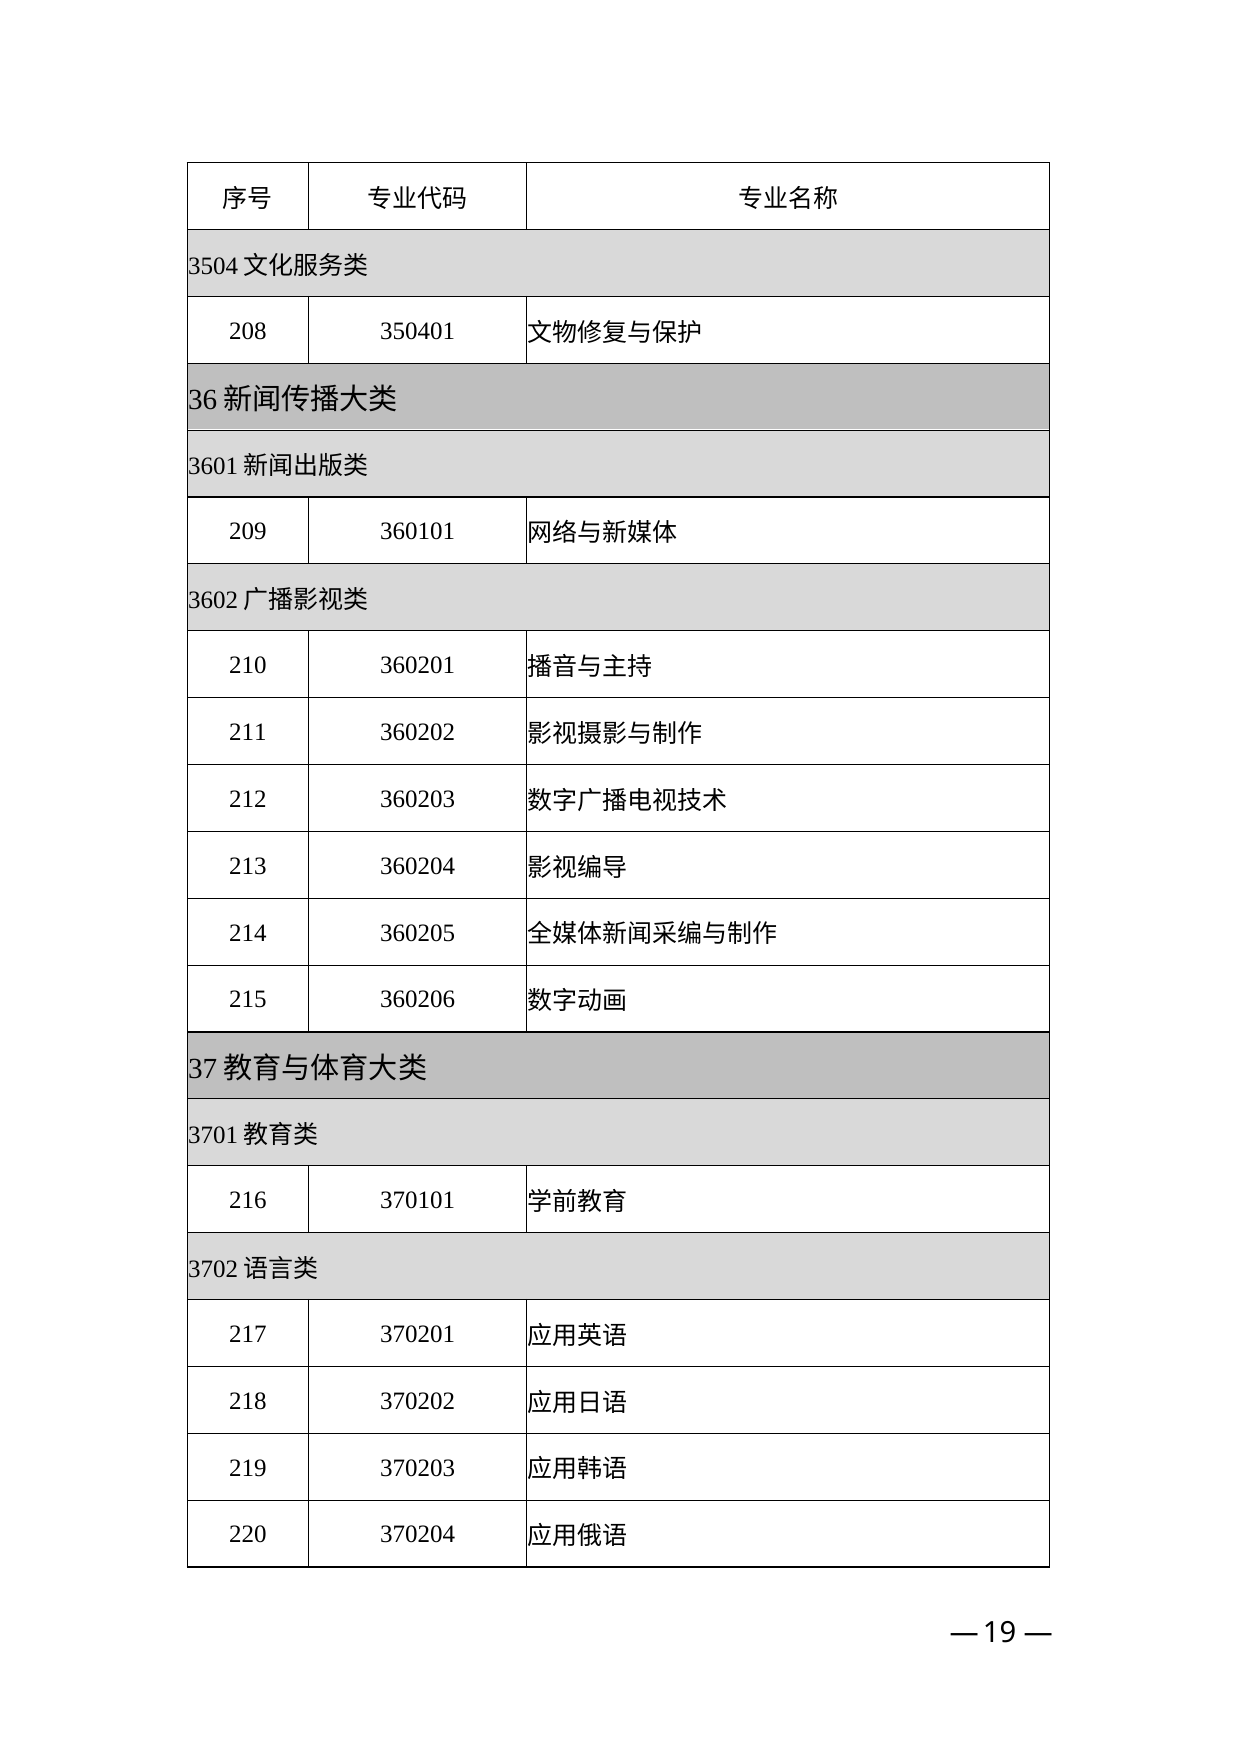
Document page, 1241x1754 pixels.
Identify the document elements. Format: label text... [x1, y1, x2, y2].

table_cell 应用日语 [527, 1367, 1049, 1433]
table_cell 360201 [309, 631, 526, 697]
table_cell 219 [188, 1434, 308, 1499]
table_cell 214 [188, 899, 308, 964]
table_header 序号 [188, 163, 308, 229]
table_cell 217 [188, 1300, 308, 1366]
table_cell 数字动画 [527, 966, 1049, 1031]
table_cell 应用英语 [527, 1300, 1049, 1366]
table_cell 208 [188, 297, 308, 363]
table_cell 37教育与体育大类 [188, 1033, 1049, 1098]
table_cell 360202 [309, 698, 526, 764]
table_cell 370203 [309, 1434, 526, 1499]
table_cell 学前教育 [527, 1166, 1049, 1232]
table_cell 216 [188, 1166, 308, 1232]
table_cell 213 [188, 832, 308, 898]
table_cell 212 [188, 765, 308, 831]
table_cell 应用俄语 [527, 1501, 1049, 1566]
table_cell 360203 [309, 765, 526, 831]
table_cell 3602广播影视类 [188, 564, 1049, 630]
table_header 专业代码 [309, 163, 526, 229]
table_cell 350401 [309, 297, 526, 363]
table_cell 全媒体新闻采编与制作 [527, 899, 1049, 964]
table_cell 370101 [309, 1166, 526, 1232]
table_cell 370204 [309, 1501, 526, 1566]
table_cell 211 [188, 698, 308, 764]
table_cell 360206 [309, 966, 526, 1031]
table_header 专业名称 [527, 163, 1049, 229]
table_cell 215 [188, 966, 308, 1031]
table_cell 3702语言类 [188, 1233, 1049, 1299]
table_cell 3504文化服务类 [188, 230, 1049, 296]
table_cell 网络与新媒体 [527, 498, 1049, 563]
table_cell 3601新闻出版类 [188, 431, 1049, 496]
table_cell 影视编导 [527, 832, 1049, 898]
table_cell 播音与主持 [527, 631, 1049, 697]
table_cell 209 [188, 498, 308, 563]
table_cell 360204 [309, 832, 526, 898]
table_cell 370201 [309, 1300, 526, 1366]
table_cell 210 [188, 631, 308, 697]
table_cell 220 [188, 1501, 308, 1566]
table_cell 影视摄影与制作 [527, 698, 1049, 764]
table_cell 应用韩语 [527, 1434, 1049, 1499]
table_cell 文物修复与保护 [527, 297, 1049, 363]
table_cell 3701教育类 [188, 1099, 1049, 1165]
table_cell 36新闻传播大类 [188, 364, 1049, 429]
table_cell 360205 [309, 899, 526, 964]
table_cell 218 [188, 1367, 308, 1433]
table_cell 360101 [309, 498, 526, 563]
table_cell 370202 [309, 1367, 526, 1433]
table_cell 数字广播电视技术 [527, 765, 1049, 831]
